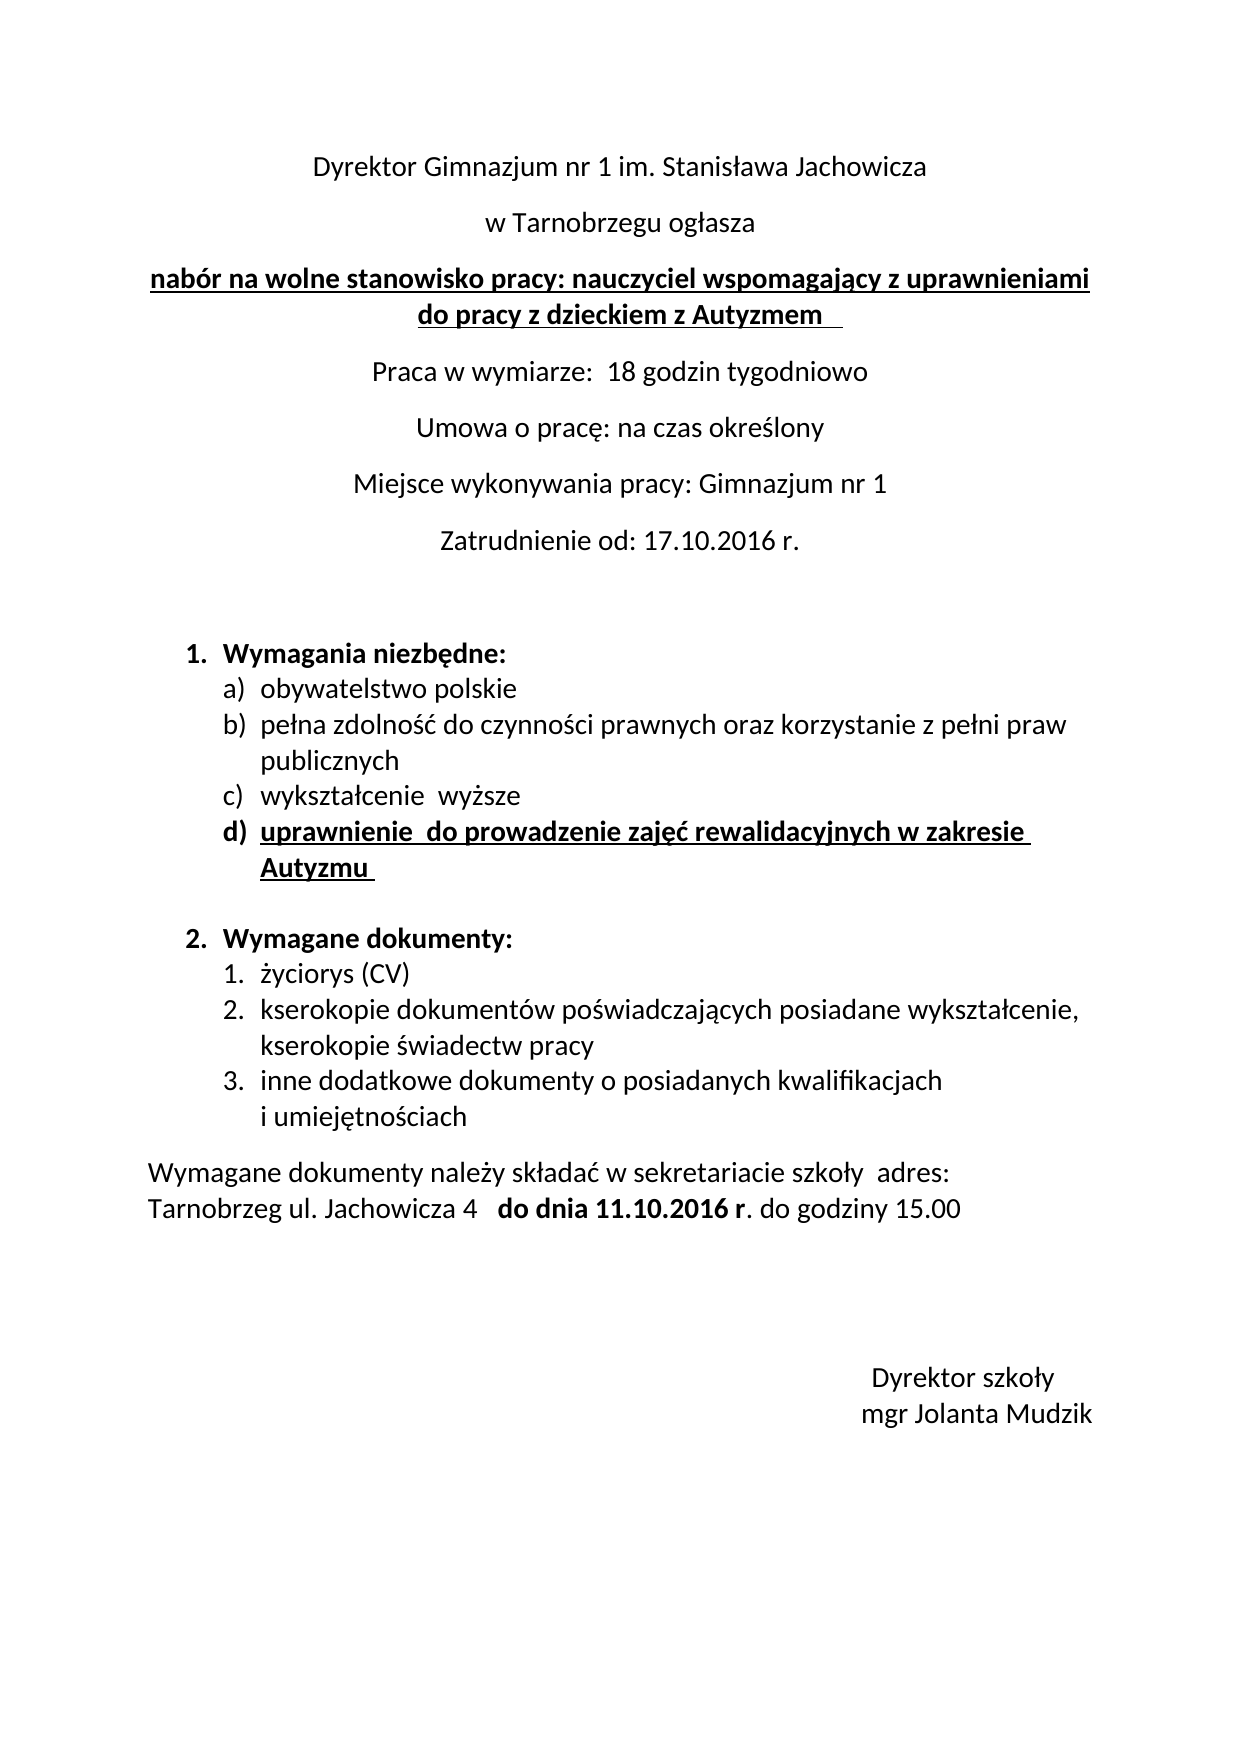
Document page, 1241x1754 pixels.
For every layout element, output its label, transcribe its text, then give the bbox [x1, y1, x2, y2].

list Wymagane dokumenty: [185, 920, 1093, 956]
list kserokopie dokumentów poświadczających posiadane wykształcenie, kserokopie świadectw pracy [223, 991, 1093, 1062]
list pełna zdolność do czynności prawnych oraz korzystanie z pełni praw publicznych [223, 706, 1093, 777]
text Umowa o pracę: na czas określony [148, 409, 1093, 445]
text nabór na wolne stanowisko pracy: nauczyciel wspomagający z uprawnieniami do pracy z dzieckiem z Autyzmem [148, 261, 1093, 332]
list wykształcenie wyższe [223, 777, 1093, 813]
text w Tarnobrzegu ogłasza [148, 204, 1093, 240]
text Zatrudnienie od: 17.10.2016 r. [148, 522, 1093, 558]
list obywatelstwo polskie [223, 671, 1093, 706]
text Wymagane dokumenty należy składać w sekretariacie szkoły adres: Tarnobrzeg ul. Jachowicza 4 do dnia 11.10.2016 r. do godziny 15.00 [148, 1154, 1093, 1226]
list życiorys (CV) [223, 956, 1093, 991]
list inne dodatkowe dokumenty o posiadanych kwalifikacjach i umiejętnościach [223, 1062, 1093, 1134]
list uprawnienie do prowadzenie zajęć rewalidacyjnych w zakresie Autyzmu [223, 813, 1093, 884]
list Wymagania niezbędne: [185, 635, 1093, 671]
text Dyrektor Gimnazjum nr 1 im. Stanisława Jachowicza [148, 148, 1093, 183]
list mgr Jolanta Mudzik [223, 1395, 1093, 1431]
text Praca w wymiarze: 18 godzin tygodniowo [148, 353, 1093, 388]
text Miejsce wykonywania pracy: Gimnazjum nr 1 [148, 466, 1093, 501]
list Dyrektor szkoły [223, 1359, 1093, 1395]
